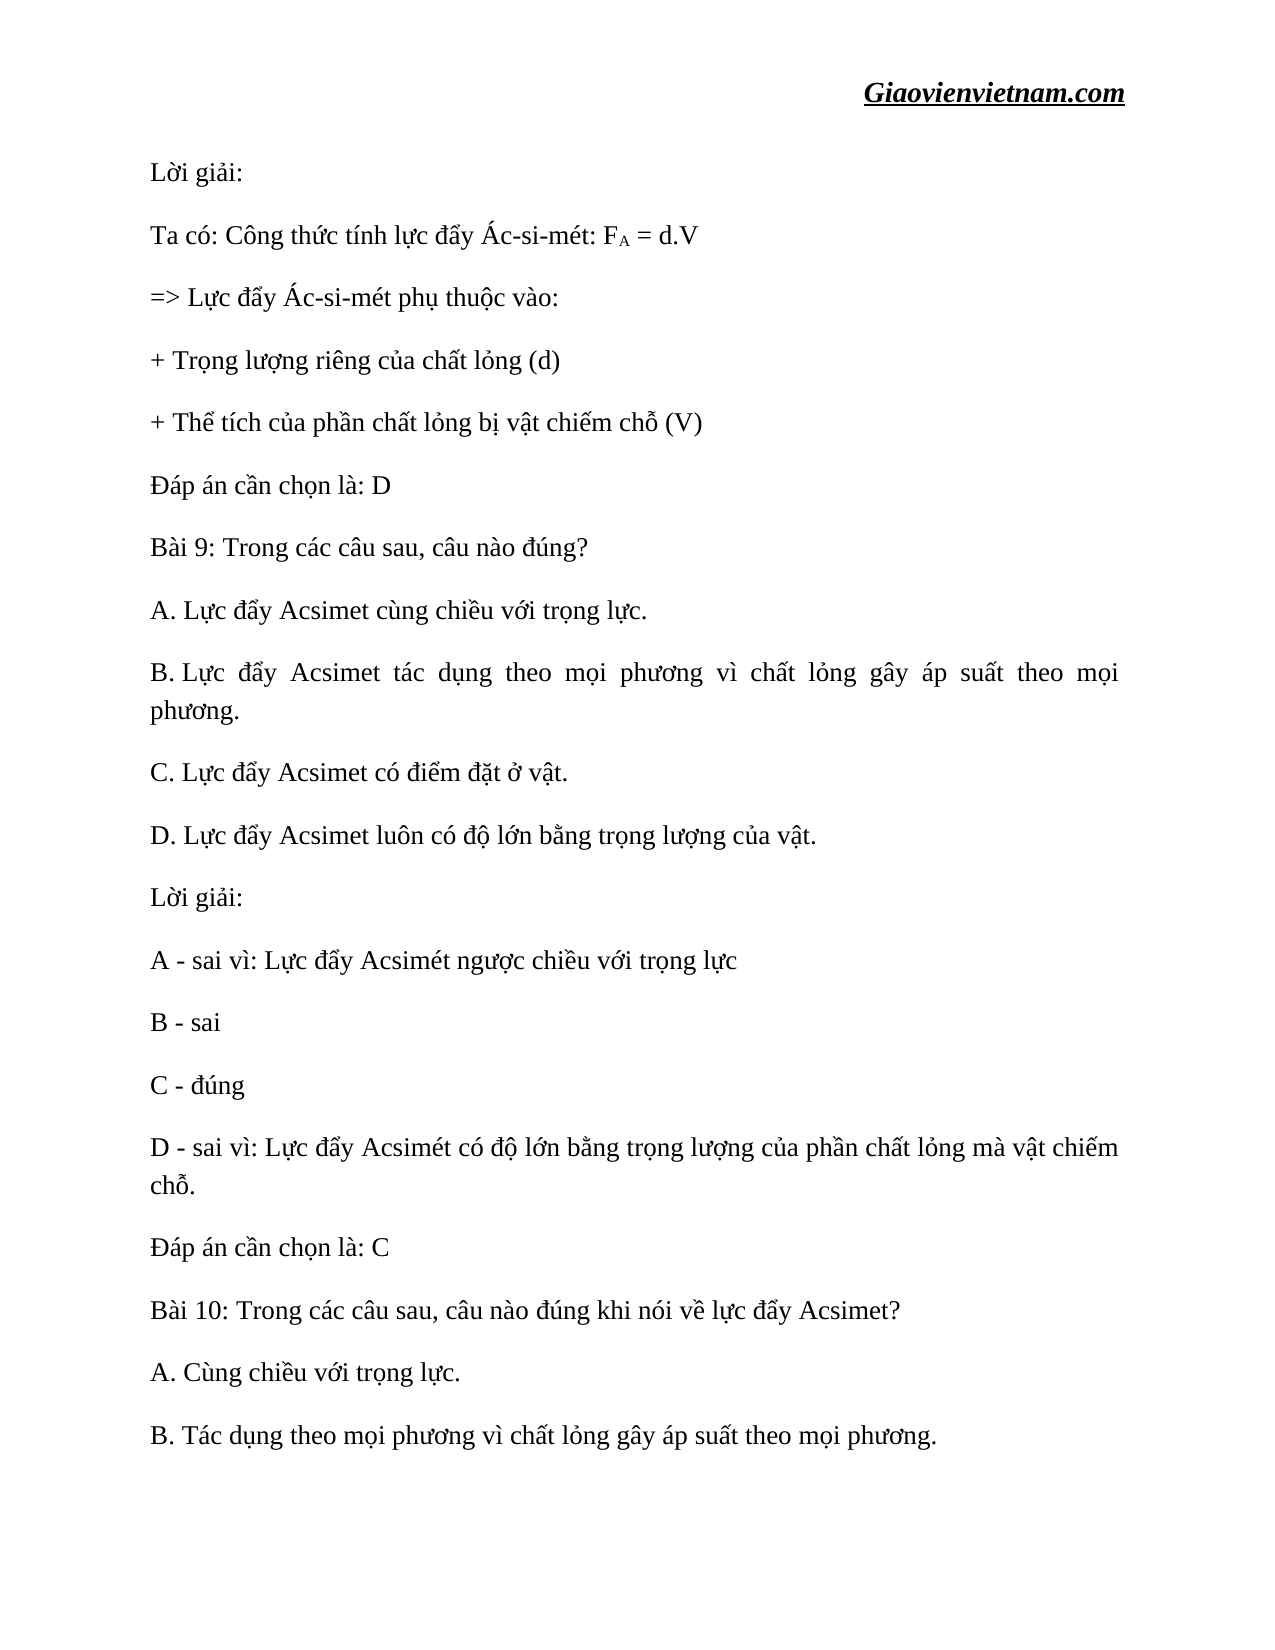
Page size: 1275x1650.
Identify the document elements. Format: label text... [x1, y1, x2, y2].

text C. Lực đẩy Acsimet có điểm đặt ở vật. [150, 750, 1120, 787]
text C - đúng [150, 1062, 1120, 1100]
text A. Lực đẩy Acsimet cùng chiều với trọng lực. [150, 587, 1120, 625]
text Ta có: Công thức tính lực đẩy Ác-si-mét: FA = d.V [150, 212, 1120, 250]
text B. Lực đẩy Acsimet tác dụng theo mọi phương vì chất lỏng gây áp suất theo mọi phương. [150, 650, 1120, 725]
text + Thể tích của phần chất lỏng bị vật chiếm chỗ (V) [150, 400, 1120, 437]
text => Lực đẩy Ác-si-mét phụ thuộc vào: [150, 275, 1120, 312]
text B - sai [150, 1000, 1120, 1037]
text D - sai vì: Lực đẩy Acsimét có độ lớn bằng trọng lượng của phần chất lỏng mà vật chiếm chỗ. [150, 1125, 1120, 1200]
text A. Cùng chiều với trọng lực. [150, 1350, 1120, 1387]
text Bài 10: Trong các câu sau, câu nào đúng khi nói về lực đẩy Acsimet? [150, 1287, 1120, 1325]
text Lời giải: [150, 875, 1120, 912]
text Bài 9: Trong các câu sau, câu nào đúng? [150, 525, 1120, 562]
text Đáp án cần chọn là: C [150, 1225, 1120, 1262]
text B. Tác dụng theo mọi phương vì chất lỏng gây áp suất theo mọi phương. [150, 1412, 1120, 1450]
text Lời giải: [150, 150, 1120, 187]
text D. Lực đẩy Acsimet luôn có độ lớn bằng trọng lượng của vật. [150, 812, 1120, 850]
text + Trọng lượng riêng của chất lỏng (d) [150, 337, 1120, 375]
text A - sai vì: Lực đẩy Acsimét ngược chiều với trọng lực [150, 937, 1120, 975]
text Đáp án cần chọn là: D [150, 462, 1120, 500]
